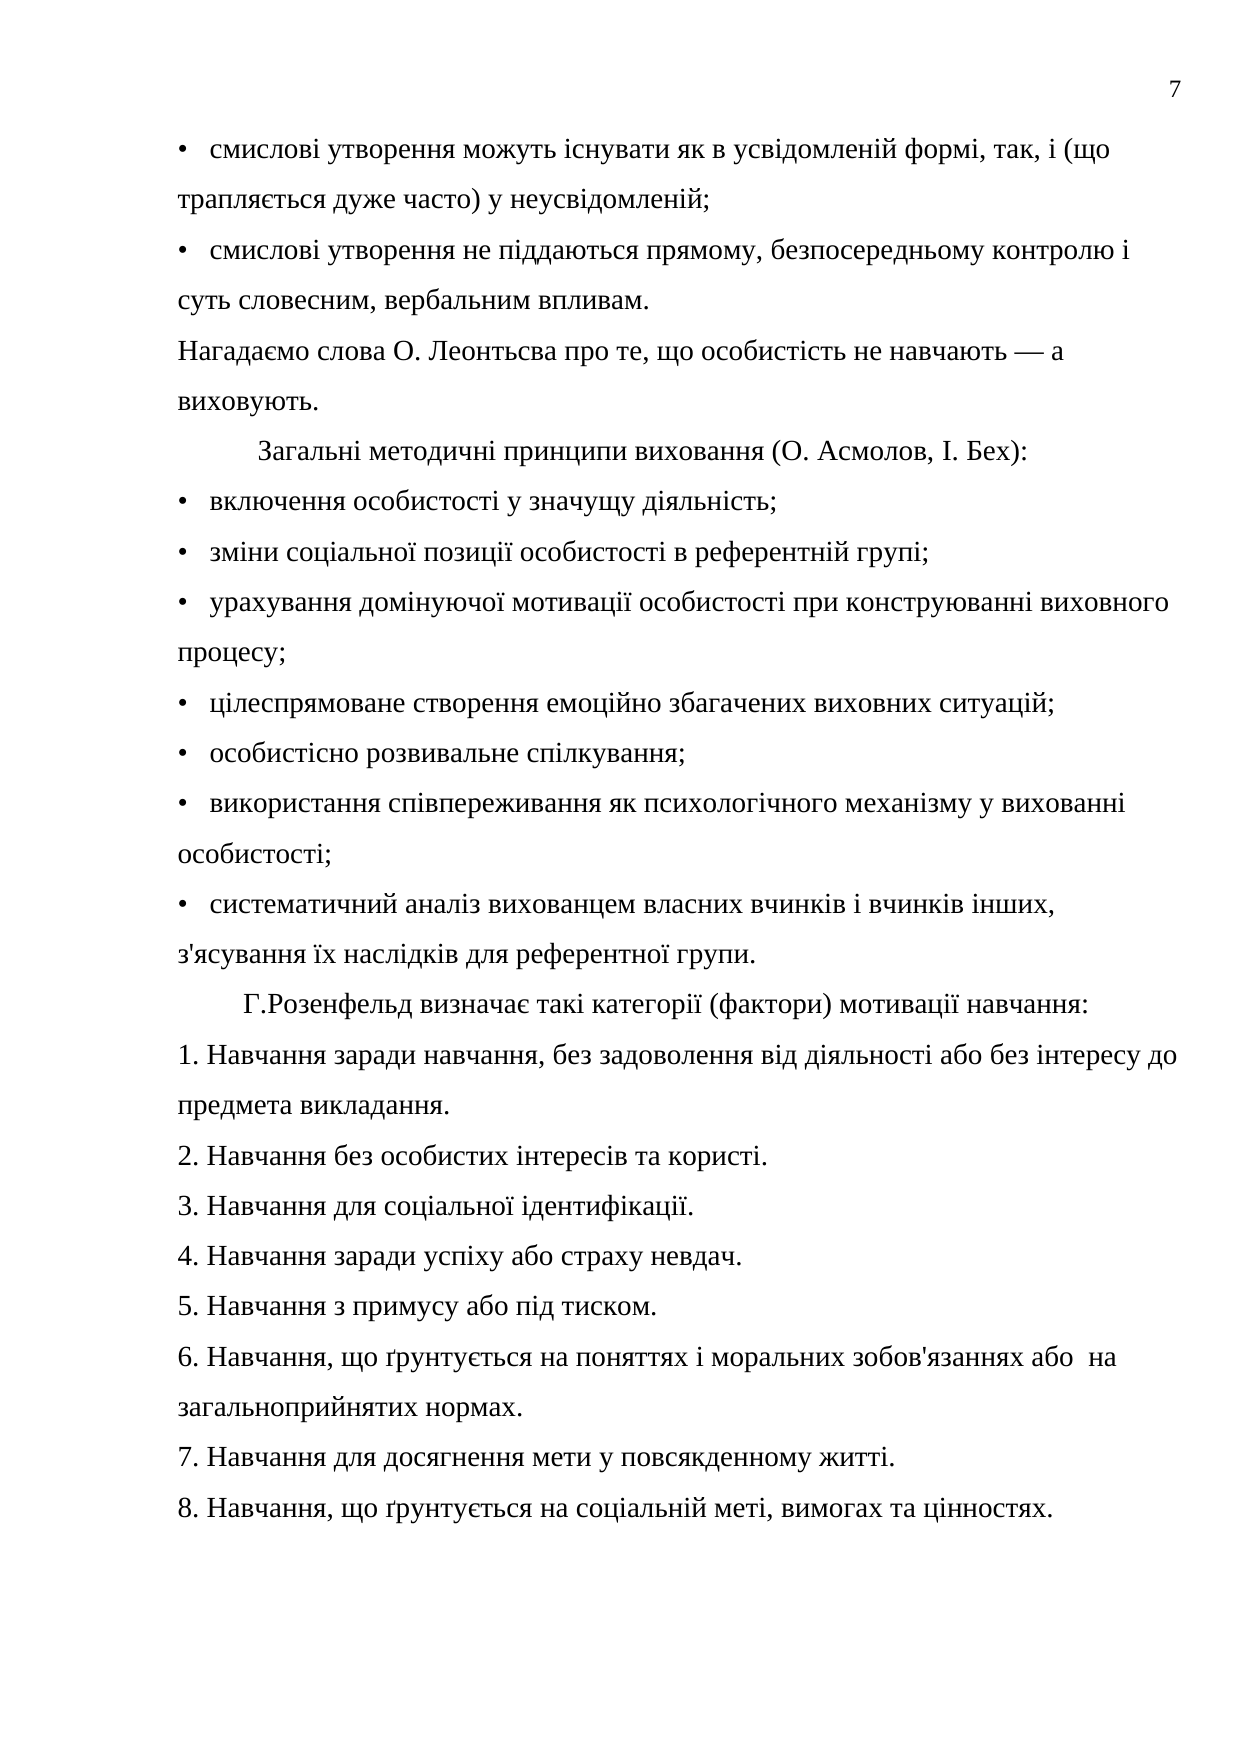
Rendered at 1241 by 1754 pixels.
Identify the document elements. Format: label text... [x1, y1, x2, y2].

text • використання співпереживання як психологічного механізму у вихованні особистості; [177, 785, 1181, 869]
text 1. Навчання заради навчання, без задоволення від діяльності або без інтересу до предмета викладання. [177, 1037, 1181, 1121]
text Г.Розенфельд визначає такі категорії (фактори) мотивації навчання: [177, 987, 1181, 1020]
text 8. Навчання, що ґрунтується на соціальній меті, вимогах та цінностях. [177, 1490, 1181, 1523]
text • зміни соціальної позиції особистості в референтній групі; [177, 534, 1181, 567]
text 6. Навчання, що ґрунтується на поняттях і моральних зобов'язаннях або на загальноприйнятих нормах. [177, 1339, 1181, 1423]
text • цілеспрямоване створення емоційно збагачених виховних ситуацій; [177, 685, 1181, 718]
text • включення особистості у значущу діяльність; [177, 483, 1181, 517]
text • особистісно розвивальне спілкування; [177, 735, 1181, 769]
text Нагадаємо слова О. Леонтьсва про те, що особистість не навчають — а виховують. [177, 333, 1181, 416]
text • смислові утворення не піддаються прямому, безпосередньому контролю і суть словесним, вербальним впливам. [177, 232, 1181, 316]
text • смислові утворення можуть існувати як в усвідомленій формі, так, і (що трапляється дуже часто) у неусвідомленій; [177, 131, 1181, 215]
text • урахування домінуючої мотивації особистості при конструюванні виховного процесу; [177, 584, 1181, 668]
text Загальні методичні принципи виховання (О. Асмолов, I. Бех): [177, 433, 1181, 467]
text • систематичний аналіз вихованцем власних вчинків і вчинків інших, з'ясування їх наслідків для референтної групи. [177, 886, 1181, 970]
text 5. Навчання з примусу або під тиском. [177, 1288, 1181, 1322]
text 4. Навчання заради успіху або страху невдач. [177, 1238, 1181, 1272]
text 3. Навчання для соціальної ідентифікації. [177, 1188, 1181, 1221]
text 7. Навчання для досягнення мети у повсякденному житті. [177, 1439, 1181, 1473]
text 2. Навчання без особистих інтересів та користі. [177, 1138, 1181, 1171]
